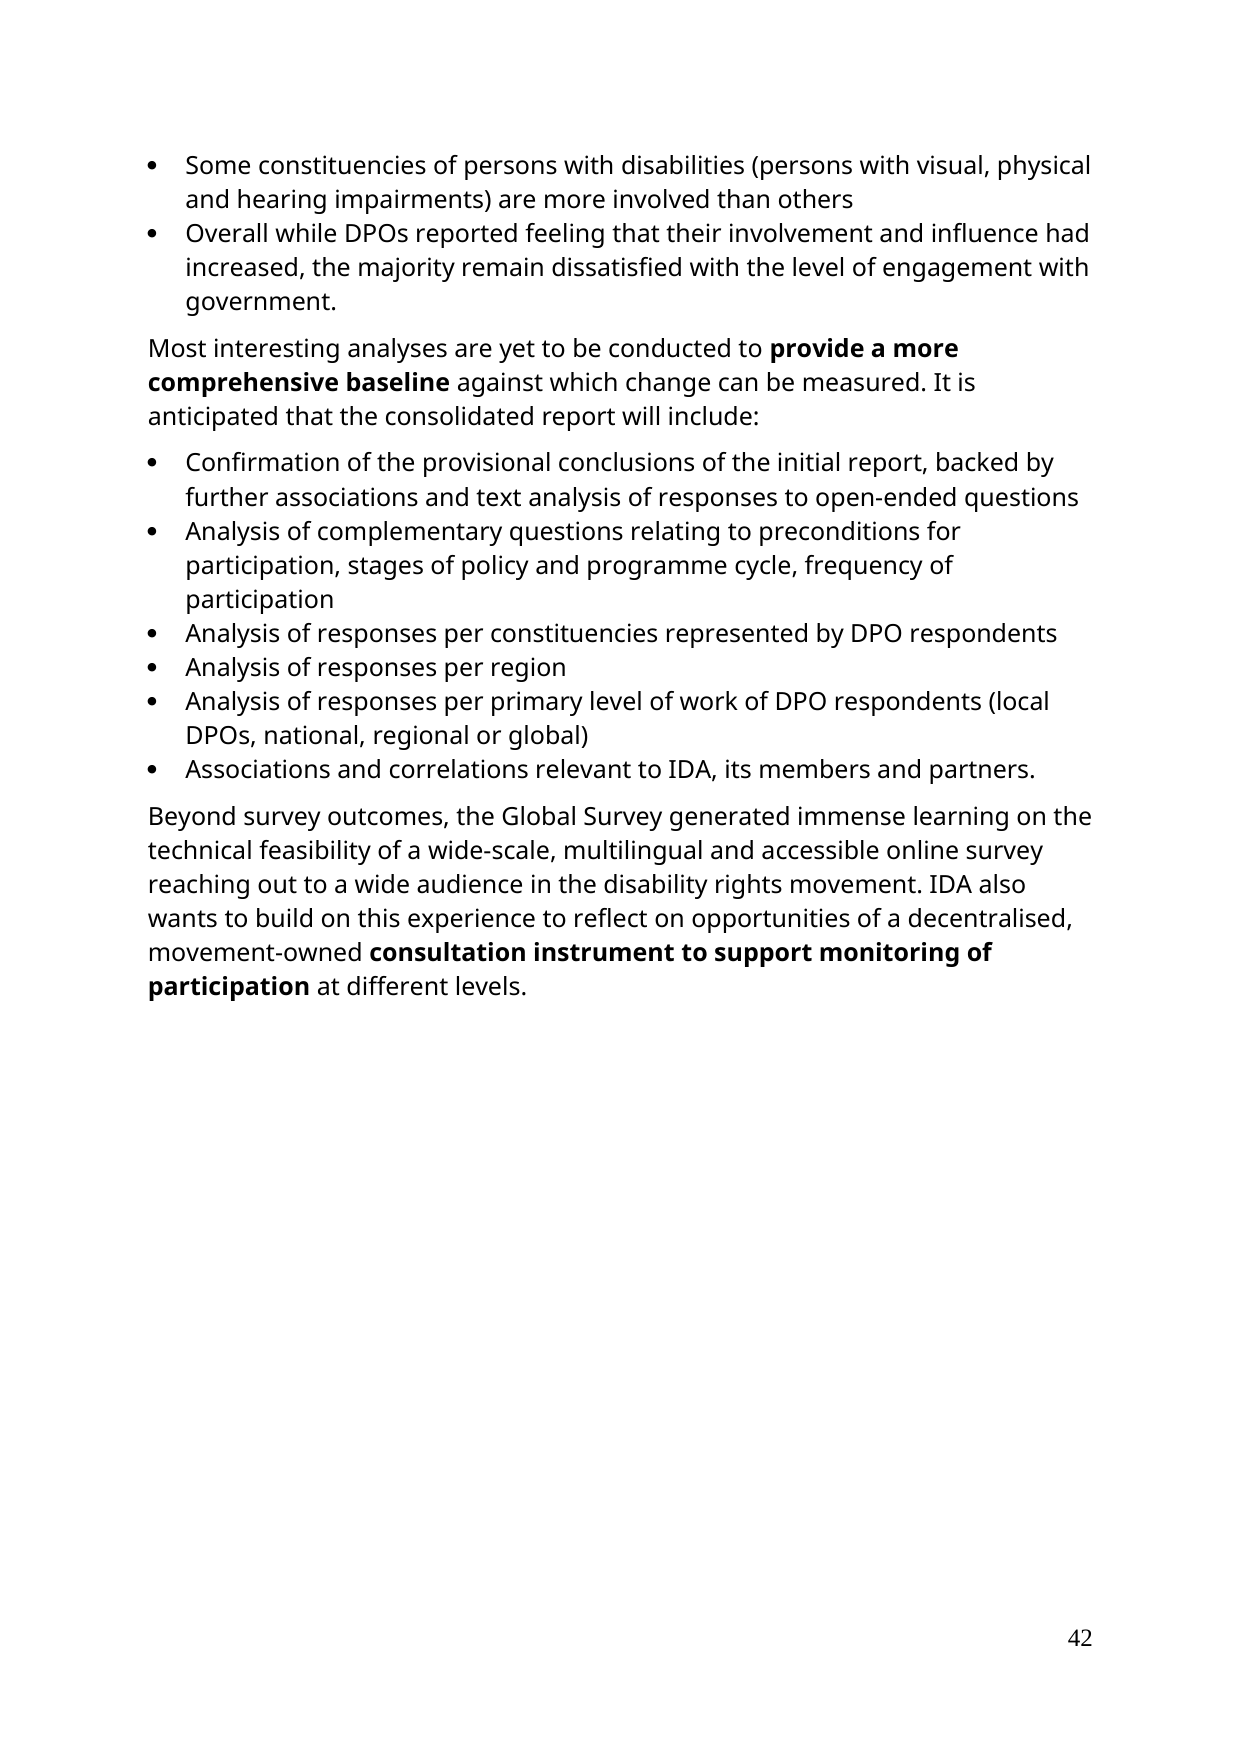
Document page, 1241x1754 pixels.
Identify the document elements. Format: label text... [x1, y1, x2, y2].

list Analysis of responses per primary level of work of DPO respondents (local DPOs, national, regional or global) [148, 683, 1093, 752]
list Analysis of responses per region [148, 649, 1093, 683]
text Most interesting analyses are yet to be conducted to provide a more comprehensive baseline against which change can be measured. It is anticipated that the consolidated report will include: [148, 330, 1093, 433]
list Confirmation of the provisional conclusions of the initial report, backed by further associations and text analysis of responses to open-ended questions [148, 445, 1093, 513]
list Some constituencies of persons with disabilities (persons with visual, physical and hearing impairments) are more involved than others [148, 148, 1093, 216]
text Beyond survey outcomes, the Global Survey generated immense learning on the technical feasibility of a wide-scale, multilingual and accessible online survey reaching out to a wide audience in the disability rights movement. IDA also wants to build on this experience to reflect on opportunities of a decentralised, movement-owned consultation instrument to support monitoring of participation at different levels. [148, 798, 1093, 1003]
list Analysis of complementary questions relating to preconditions for participation, stages of policy and programme cycle, frequency of participation [148, 513, 1093, 615]
list Associations and correlations relevant to IDA, its members and partners. [148, 752, 1093, 786]
list Overall while DPOs reported feeling that their involvement and influence had increased, the majority remain dissatisfied with the level of engagement with government. [148, 216, 1093, 318]
list Analysis of responses per constituencies represented by DPO respondents [148, 615, 1093, 649]
